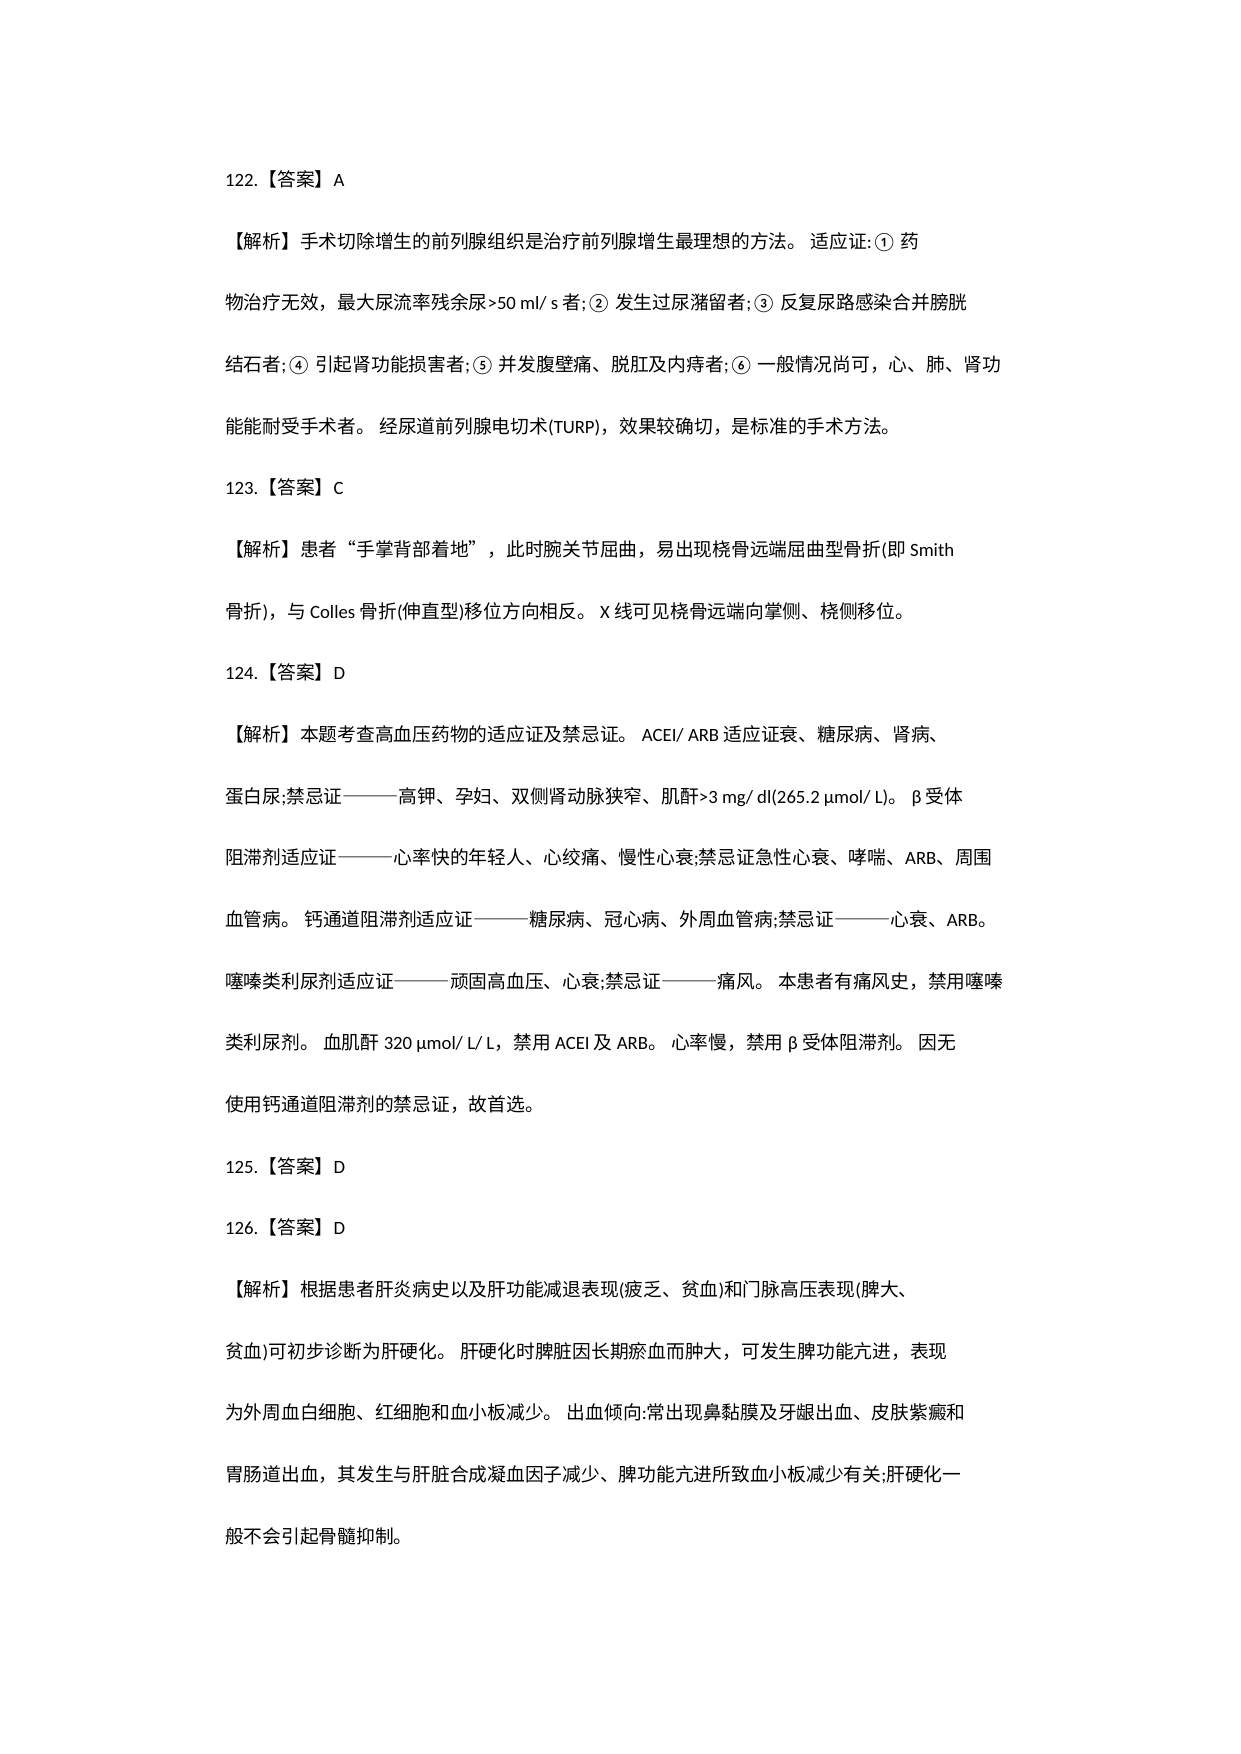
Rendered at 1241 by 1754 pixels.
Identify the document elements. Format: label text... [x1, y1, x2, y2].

text 为外周血白细胞、红细胞和血小板减少。 出血倾向:常出现鼻黏膜及牙龈出血、皮肤紫癜和 [187, 1395, 1053, 1428]
text 贫血)可初步诊断为肝硬化。 肝硬化时脾脏因长期瘀血而肿大，可发生脾功能亢进，表现 [187, 1334, 1053, 1366]
text 血管病。 钙通道阻滞剂适应证———糖尿病、冠心病、外周血管病;禁忌证———心衰、ARB。 [187, 902, 1053, 934]
text 123.【答案】C [187, 470, 1053, 503]
text 阻滞剂适应证———心率快的年轻人、心绞痛、慢性心衰;禁忌证急性心衰、哮喘、ARB、周围 [187, 840, 1053, 873]
text 126.【答案】D [187, 1210, 1053, 1243]
text 125.【答案】D [187, 1149, 1053, 1181]
text 类利尿剂。 血肌酐 320 μmol/ L/ L，禁用 ACEI 及 ARB。 心率慢，禁用 β 受体阻滞剂。 因无 [187, 1025, 1053, 1058]
text 122.【答案】A [187, 162, 1053, 194]
text 般不会引起骨髓抑制。 [187, 1519, 1053, 1551]
text 【解析】根据患者肝炎病史以及肝功能减退表现(疲乏、贫血)和门脉高压表现(脾大、 [187, 1272, 1053, 1304]
text 物治疗无效，最大尿流率残余尿>50 ml/ s 者;②发生过尿潴留者;③反复尿路感染合并膀胱 [187, 285, 1053, 318]
text 能能耐受手术者。 经尿道前列腺电切术(TURP)，效果较确切，是标准的手术方法。 [187, 409, 1053, 441]
text 结石者;④引起肾功能损害者;⑤并发腹壁痛、脱肛及内痔者;⑥一般情况尚可，心、肺、肾功 [187, 347, 1053, 379]
text 蛋白尿;禁忌证———高钾、孕妇、双侧肾动脉狭窄、肌酐>3 mg/ dl(265.2 μmol/ L)。 β 受体 [187, 779, 1053, 811]
text 【解析】本题考查高血压药物的适应证及禁忌证。 ACEI/ ARB 适应证衰、糖尿病、肾病、 [187, 717, 1053, 749]
text 【解析】手术切除增生的前列腺组织是治疗前列腺增生最理想的方法。 适应证:①药 [187, 224, 1053, 256]
text 124.【答案】D [187, 655, 1053, 688]
text 使用钙通道阻滞剂的禁忌证，故首选。 [187, 1087, 1053, 1119]
text 噻嗪类利尿剂适应证———顽固高血压、心衰;禁忌证———痛风。 本患者有痛风史，禁用噻嗪 [187, 964, 1053, 996]
text 【解析】患者“手掌背部着地”，此时腕关节屈曲，易出现桡骨远端屈曲型骨折(即 Smith [187, 532, 1053, 564]
text 胃肠道出血，其发生与肝脏合成凝血因子减少、脾功能亢进所致血小板减少有关;肝硬化一 [187, 1457, 1053, 1489]
text 骨折)，与 Colles 骨折(伸直型)移位方向相反。 X 线可见桡骨远端向掌侧、桡侧移位。 [187, 594, 1053, 626]
